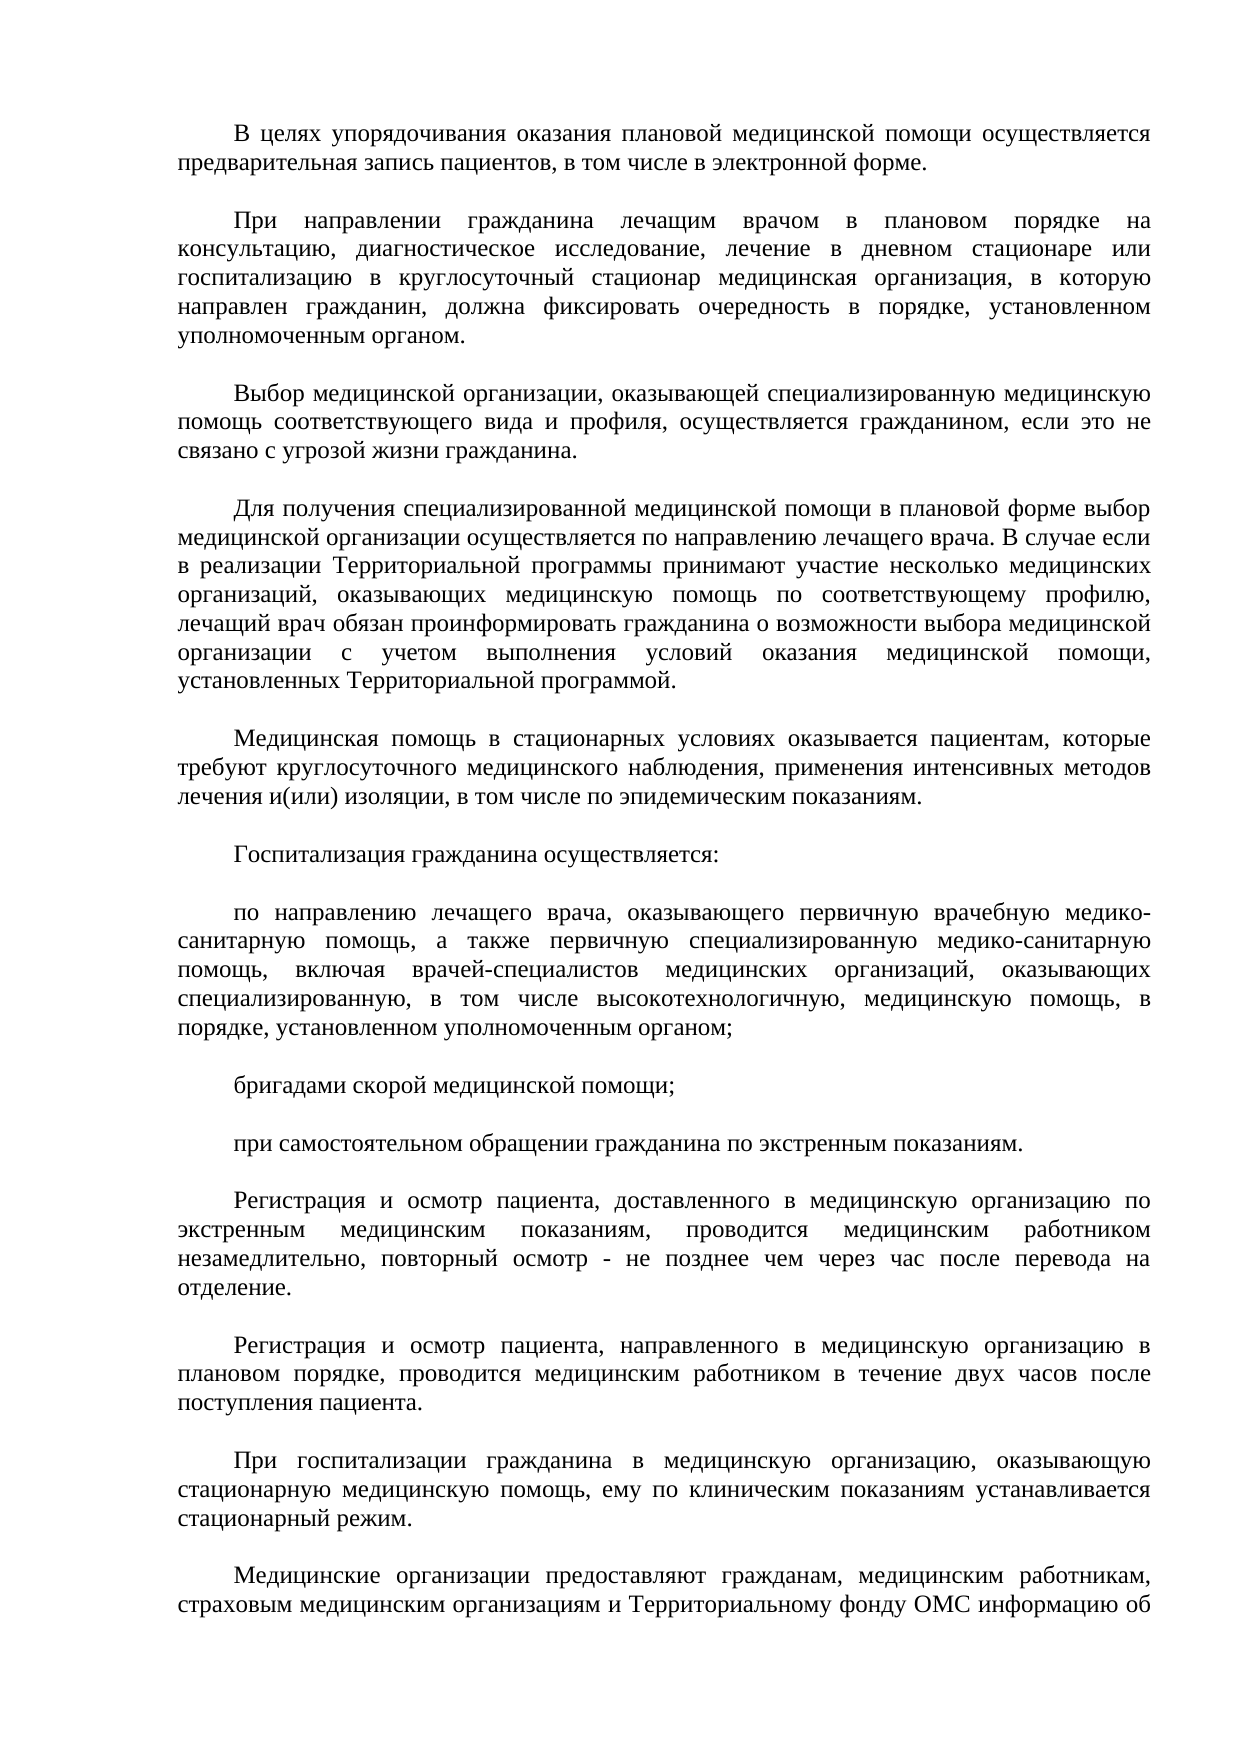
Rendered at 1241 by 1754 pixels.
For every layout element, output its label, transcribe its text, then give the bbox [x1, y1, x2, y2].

text бригадами скорой медицинской помощи; [177, 1070, 1152, 1098]
text Регистрация и осмотр пациента, направленного в медицинскую организацию в плановом порядке, проводится медицинским работником в течение двух часов после поступления пациента. [177, 1330, 1152, 1416]
text при самостоятельном обращении гражданина по экстренным показаниям. [177, 1128, 1152, 1156]
text по направлению лечащего врача, оказывающего первичную врачебную медико-санитарную помощь, а также первичную специализированную медико-санитарную помощь, включая врачей-специалистов медицинских организаций, оказывающих специализированную, в том числе высокотехнологичную, медицинскую помощь, в порядке, установленном уполномоченным органом; [177, 897, 1152, 1041]
text Выбор медицинской организации, оказывающей специализированную медицинскую помощь соответствующего вида и профиля, осуществляется гражданином, если это не связано с угрозой жизни гражданина. [177, 378, 1152, 464]
text При направлении гражданина лечащим врачом в плановом порядке на консультацию, диагностическое исследование, лечение в дневном стационаре или госпитализацию в круглосуточный стационар медицинская организация, в которую направлен гражданин, должна фиксировать очередность в порядке, установленном уполномоченным органом. [177, 205, 1152, 348]
text При госпитализации гражданина в медицинскую организацию, оказывающую стационарную медицинскую помощь, ему по клиническим показаниям устанавливается стационарный режим. [177, 1445, 1152, 1531]
text В целях упорядочивания оказания плановой медицинской помощи осуществляется предварительная запись пациентов, в том числе в электронной форме. [177, 118, 1152, 176]
text Медицинская помощь в стационарных условиях оказывается пациентам, которые требуют круглосуточного медицинского наблюдения, применения интенсивных методов лечения и(или) изоляции, в том числе по эпидемическим показаниям. [177, 723, 1152, 810]
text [177, 1561, 1152, 1618]
text Для получения специализированной медицинской помощи в плановой форме выбор медицинской организации осуществляется по направлению лечащего врача. В случае если в реализации Территориальной программы принимают участие несколько медицинских организаций, оказывающих медицинскую помощь по соответствующему профилю, лечащий врач обязан проинформировать гражданина о возможности выбора медицинской организации с учетом выполнения условий оказания медицинской помощи, установленных Территориальной программой. [177, 493, 1152, 694]
text Госпитализация гражданина осуществляется: [177, 839, 1152, 868]
text Регистрация и осмотр пациента, доставленного в медицинскую организацию по экстренным медицинским показаниям, проводится медицинским работником незамедлительно, повторный осмотр - не позднее чем через час после перевода на отделение. [177, 1186, 1152, 1301]
